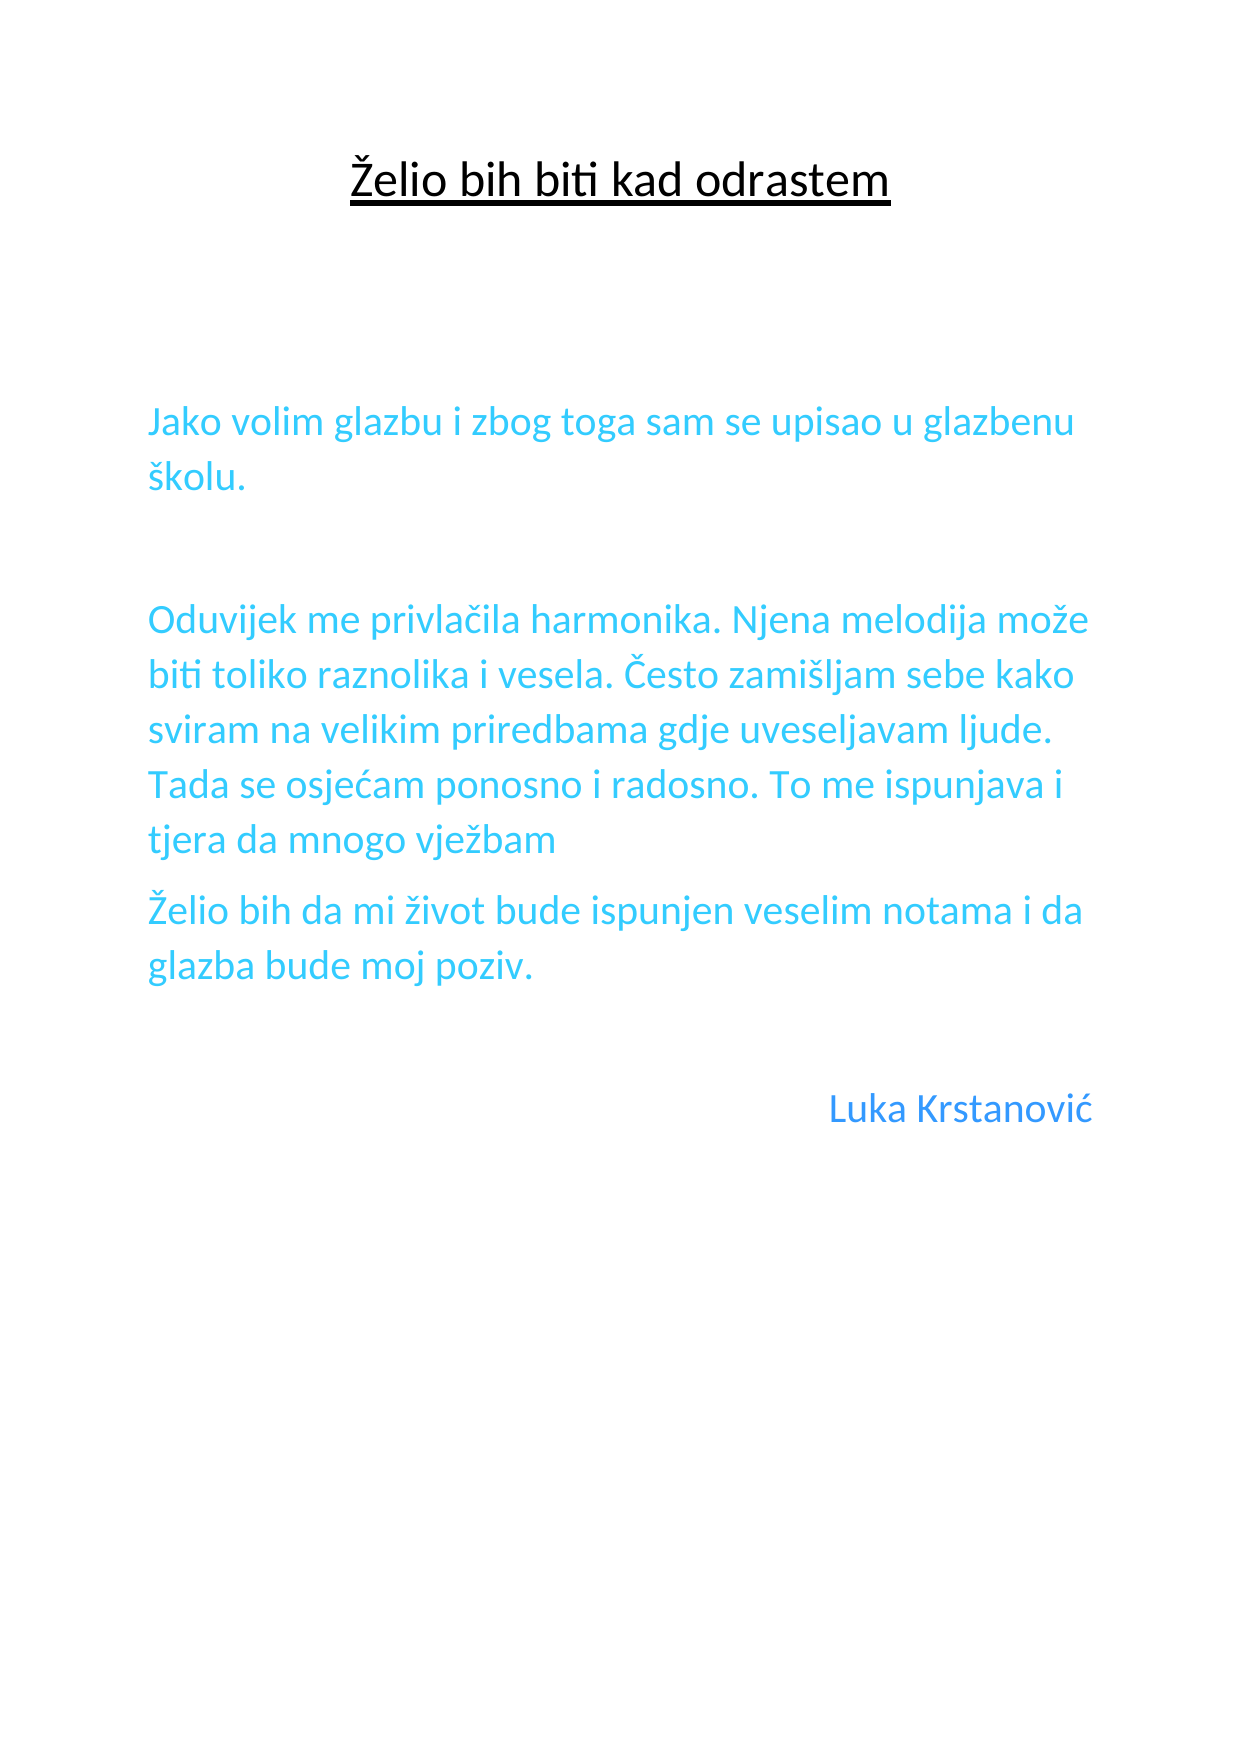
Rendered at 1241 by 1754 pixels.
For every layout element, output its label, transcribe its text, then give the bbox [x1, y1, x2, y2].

text Oduvijek me privlačila harmonika. Njena melodija može biti toliko raznolika i vesela. Često zamišljam sebe kako sviram na velikim priredbama gdje uveseljavam ljude. Tada se osjećam ponosno i radosno. To me ispunjava i tjera da mnogo vježbam [148, 593, 1093, 863]
text Želio bih biti kad odrastem [148, 148, 1093, 209]
text Luka Krstanović [148, 1082, 1093, 1133]
text Želio bih da mi život bude ispunjen veselim notama i da glazba bude moj poziv. [148, 884, 1093, 990]
text Jako volim glazbu i zbog toga sam se upisao u glazbenu školu. [148, 395, 1093, 501]
